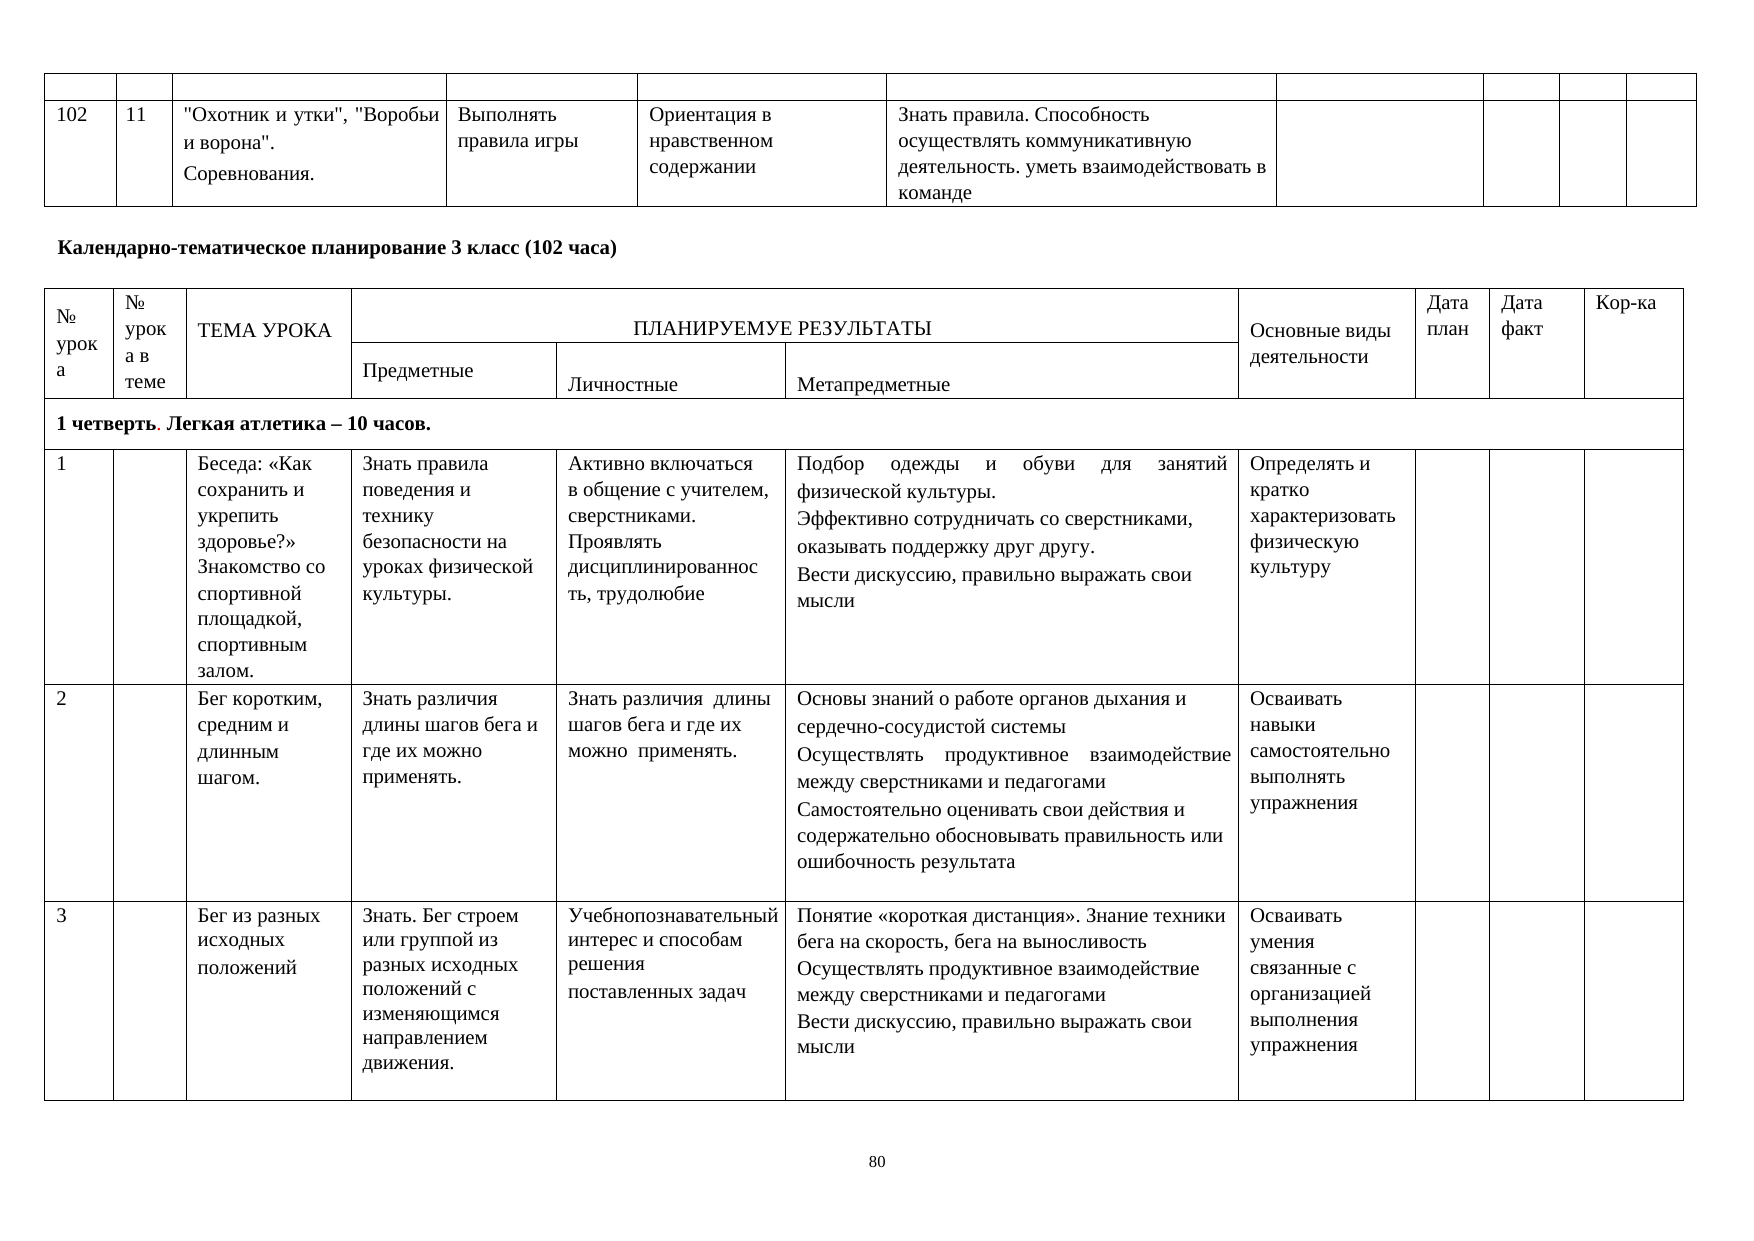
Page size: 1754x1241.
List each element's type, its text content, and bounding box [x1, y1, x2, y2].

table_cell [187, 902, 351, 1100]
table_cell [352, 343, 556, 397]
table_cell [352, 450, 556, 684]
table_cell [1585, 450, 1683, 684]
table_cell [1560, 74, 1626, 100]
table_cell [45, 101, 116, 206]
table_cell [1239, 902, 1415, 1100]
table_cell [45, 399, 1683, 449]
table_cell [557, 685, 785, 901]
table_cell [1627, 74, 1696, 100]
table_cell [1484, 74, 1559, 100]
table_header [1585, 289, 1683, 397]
subtitle Календарно-тематическое планирование 3 класс (102 часа) [57, 235, 1587, 259]
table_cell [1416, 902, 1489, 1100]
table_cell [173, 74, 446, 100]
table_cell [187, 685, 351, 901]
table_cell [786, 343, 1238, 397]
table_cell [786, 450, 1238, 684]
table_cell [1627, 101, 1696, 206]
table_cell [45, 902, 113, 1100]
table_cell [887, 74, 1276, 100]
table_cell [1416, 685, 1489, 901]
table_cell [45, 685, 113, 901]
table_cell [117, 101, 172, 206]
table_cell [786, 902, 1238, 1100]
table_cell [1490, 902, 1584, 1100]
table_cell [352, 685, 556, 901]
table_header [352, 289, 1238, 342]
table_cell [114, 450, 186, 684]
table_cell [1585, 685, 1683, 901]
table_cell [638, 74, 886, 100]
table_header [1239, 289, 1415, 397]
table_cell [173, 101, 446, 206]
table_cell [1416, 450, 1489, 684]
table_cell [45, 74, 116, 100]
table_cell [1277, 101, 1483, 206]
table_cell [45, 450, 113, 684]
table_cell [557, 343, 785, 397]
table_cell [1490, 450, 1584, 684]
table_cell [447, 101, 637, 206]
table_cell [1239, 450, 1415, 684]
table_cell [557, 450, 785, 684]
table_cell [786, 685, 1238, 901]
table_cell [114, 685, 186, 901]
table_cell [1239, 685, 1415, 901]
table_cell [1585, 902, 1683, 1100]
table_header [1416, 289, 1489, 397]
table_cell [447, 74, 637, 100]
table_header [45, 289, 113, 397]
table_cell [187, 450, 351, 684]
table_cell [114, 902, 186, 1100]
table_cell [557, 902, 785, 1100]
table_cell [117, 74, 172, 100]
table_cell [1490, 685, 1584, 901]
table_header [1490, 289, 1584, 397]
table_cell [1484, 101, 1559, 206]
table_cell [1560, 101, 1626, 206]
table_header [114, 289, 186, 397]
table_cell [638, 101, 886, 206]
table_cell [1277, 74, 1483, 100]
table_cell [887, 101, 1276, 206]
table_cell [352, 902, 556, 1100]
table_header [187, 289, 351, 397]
